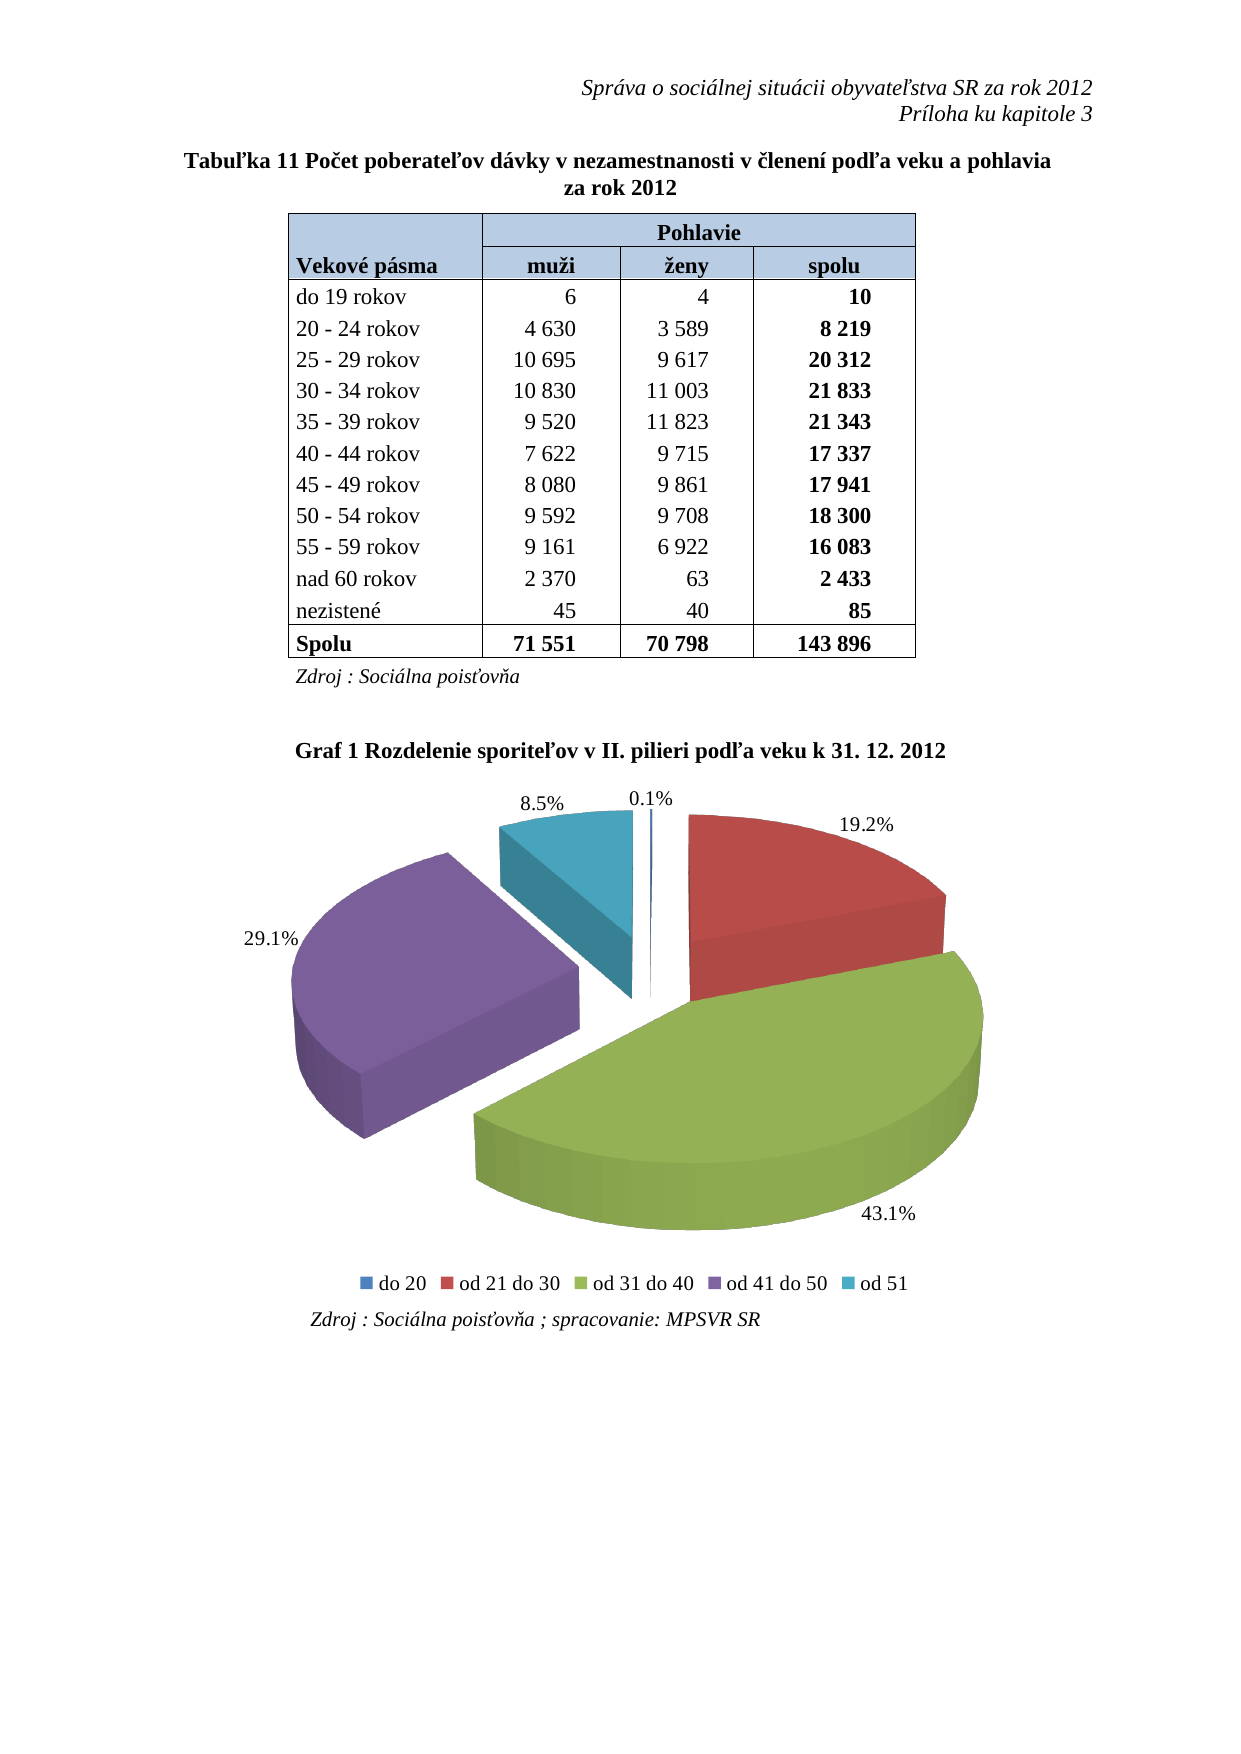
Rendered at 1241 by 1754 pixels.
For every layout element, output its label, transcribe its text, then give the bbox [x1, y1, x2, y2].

table_cell 40 - 44 rokov [289, 435, 482, 466]
table_cell 16 083 [754, 529, 915, 560]
table_cell 17 337 [754, 435, 915, 466]
table_cell 63 [621, 560, 753, 591]
table_cell 85 [754, 591, 915, 624]
table_cell 70 798 [621, 625, 753, 657]
table_cell 6 [483, 280, 620, 310]
table_cell 21 343 [754, 404, 915, 435]
table_cell 18 300 [754, 497, 915, 528]
table_cell 35 - 39 rokov [289, 404, 482, 435]
table_header Pohlavie [483, 214, 915, 246]
table_cell 9 161 [483, 529, 620, 560]
table_cell 11 003 [621, 372, 753, 403]
text Zdroj : Sociálna poisťovňa ; spracovanie: MPSVR SR [148, 1307, 1093, 1331]
table_cell 9 592 [483, 497, 620, 528]
table_cell 143 896 [754, 625, 915, 657]
table_cell spolu [754, 247, 915, 278]
text Zdroj : Sociálna poisťovňa [148, 664, 1093, 688]
table_cell ženy [621, 247, 753, 278]
table_cell 17 941 [754, 466, 915, 497]
table_cell 9 715 [621, 435, 753, 466]
table_cell 9 861 [621, 466, 753, 497]
table_cell 9 708 [621, 497, 753, 528]
table_cell 50 - 54 rokov [289, 497, 482, 528]
table_cell 11 823 [621, 404, 753, 435]
table_cell 45 - 49 rokov [289, 466, 482, 497]
table_cell 8 080 [483, 466, 620, 497]
table_cell 9 520 [483, 404, 620, 435]
table_cell 20 - 24 rokov [289, 310, 482, 341]
table_cell nad 60 rokov [289, 560, 482, 591]
table_cell 3 589 [621, 310, 753, 341]
table_cell 45 [483, 591, 620, 624]
table_cell 10 [754, 280, 915, 310]
table_cell 21 833 [754, 372, 915, 403]
table_cell 4 630 [483, 310, 620, 341]
table_cell 40 [621, 591, 753, 624]
table_cell 2 433 [754, 560, 915, 591]
table_cell muži [483, 247, 620, 278]
table_cell 6 922 [621, 529, 753, 560]
table_cell 7 622 [483, 435, 620, 466]
table_cell 10 695 [483, 341, 620, 372]
table_cell 71 551 [483, 625, 620, 657]
table_cell nezistené [289, 591, 482, 624]
subtitle Graf 1 Rozdelenie sporiteľov v II. pilieri podľa veku k 31. 12. 2012 [148, 737, 1093, 763]
table_cell 8 219 [754, 310, 915, 341]
table_cell 4 [621, 280, 753, 310]
subtitle Tabuľka 11 Počet poberateľov dávky v nezamestnanosti v členení podľa veku a pohlavia za rok 2012 [148, 148, 1093, 200]
table_cell 25 - 29 rokov [289, 341, 482, 372]
table_cell Spolu [289, 625, 482, 657]
table_cell 10 830 [483, 372, 620, 403]
table_cell 55 - 59 rokov [289, 529, 482, 560]
table_header Vekové pásma [289, 214, 482, 278]
table_cell 20 312 [754, 341, 915, 372]
table_cell 30 - 34 rokov [289, 372, 482, 403]
table_cell 2 370 [483, 560, 620, 591]
table_cell do 19 rokov [289, 280, 482, 310]
table_cell 9 617 [621, 341, 753, 372]
